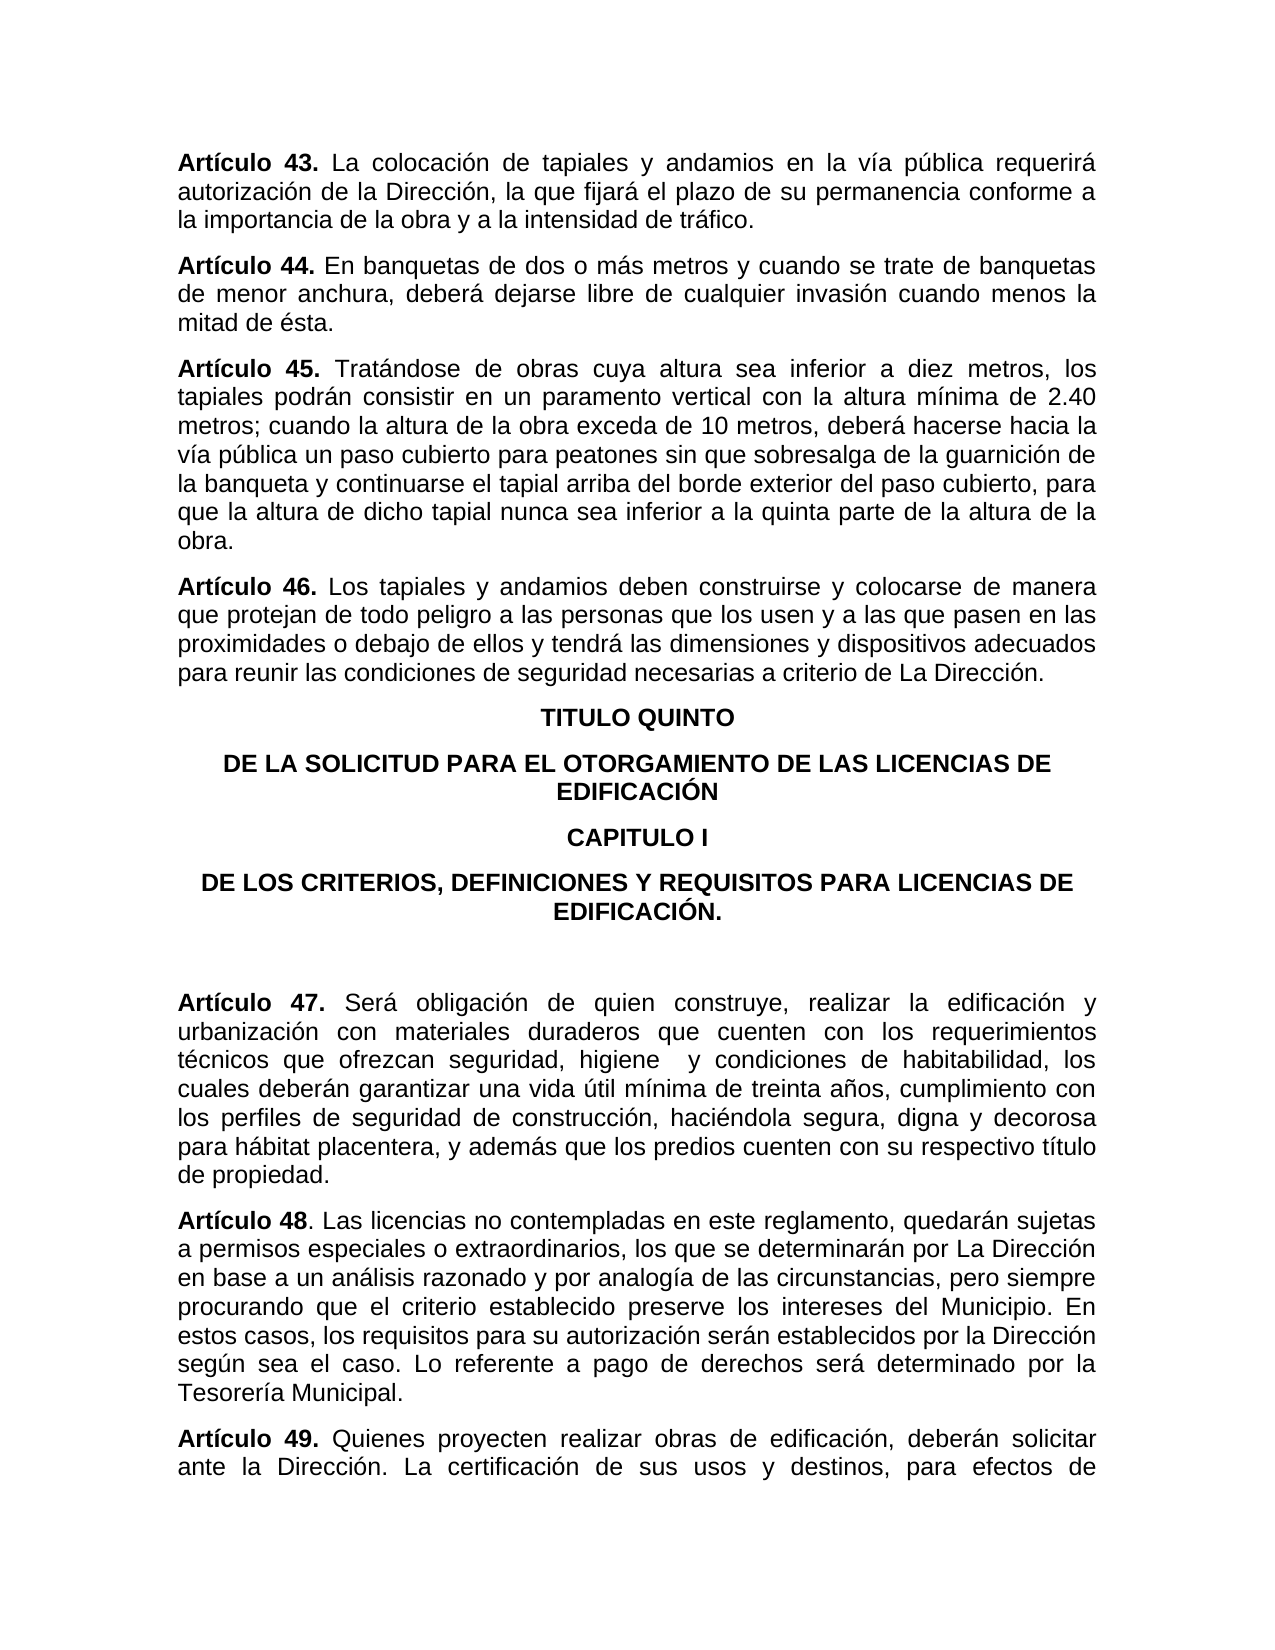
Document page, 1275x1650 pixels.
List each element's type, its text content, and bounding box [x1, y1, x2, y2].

text Artículo 46. Los tapiales y andamios deben construirse y colocarse de manera que protejan de todo peligro a las personas que los usen y a las que pasen en las proximidades o debajo de ellos y tendrá las dimensiones y dispositivos adecuados para reunir las condiciones de seguridad necesarias a criterio de La Dirección. [177, 571, 1098, 686]
text Artículo 44. En banquetas de dos o más metros y cuando se trate de banquetas de menor anchura, deberá dejarse libre de cualquier invasión cuando menos la mitad de ésta. [177, 251, 1098, 337]
text DE LOS CRITERIOS, DEFINICIONES Y REQUISITOS PARA LICENCIAS DE EDIFICACIÓN. [177, 868, 1098, 926]
text TITULO QUINTO [177, 703, 1098, 732]
text CAPITULO I [177, 823, 1098, 851]
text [177, 1423, 1098, 1481]
text Artículo 48. Las licencias no contempladas en este reglamento, quedarán sujetas a permisos especiales o extraordinarios, los que se determinarán por La Dirección en base a un análisis razonado y por analogía de las circunstancias, pero siempre procurando que el criterio establecido preserve los intereses del Municipio. En estos casos, los requisitos para su autorización serán establecidos por la Dirección según sea el caso. Lo referente a pago de derechos será determinado por la Tesorería Municipal. [177, 1206, 1098, 1407]
text Artículo 45. Tratándose de obras cuya altura sea inferior a diez metros, los tapiales podrán consistir en un paramento vertical con la altura mínima de 2.40 metros; cuando la altura de la obra exceda de 10 metros, deberá hacerse hacia la vía pública un paso cubierto para peatones sin que sobresalga de la guarnición de la banqueta y continuarse el tapial arriba del borde exterior del paso cubierto, para que la altura de dicho tapial nunca sea inferior a la quinta parte de la altura de la obra. [177, 353, 1098, 555]
text Artículo 47. Será obligación de quien construye, realizar la edificación y urbanización con materiales duraderos que cuenten con los requerimientos técnicos que ofrezcan seguridad, higiene y condiciones de habitabilidad, los cuales deberán garantizar una vida útil mínima de treinta años, cumplimiento con los perfiles de seguridad de construcción, haciéndola segura, digna y decorosa para hábitat placentera, y además que los predios cuenten con su respectivo título de propiedad. [177, 988, 1098, 1189]
text DE LA SOLICITUD PARA EL OTORGAMIENTO DE LAS LICENCIAS DE EDIFICACIÓN [177, 748, 1098, 806]
text Artículo 43. La colocación de tapiales y andamios en la vía pública requerirá autorización de la Dirección, la que fijará el plazo de su permanencia conforme a la importancia de la obra y a la intensidad de tráfico. [177, 148, 1098, 234]
